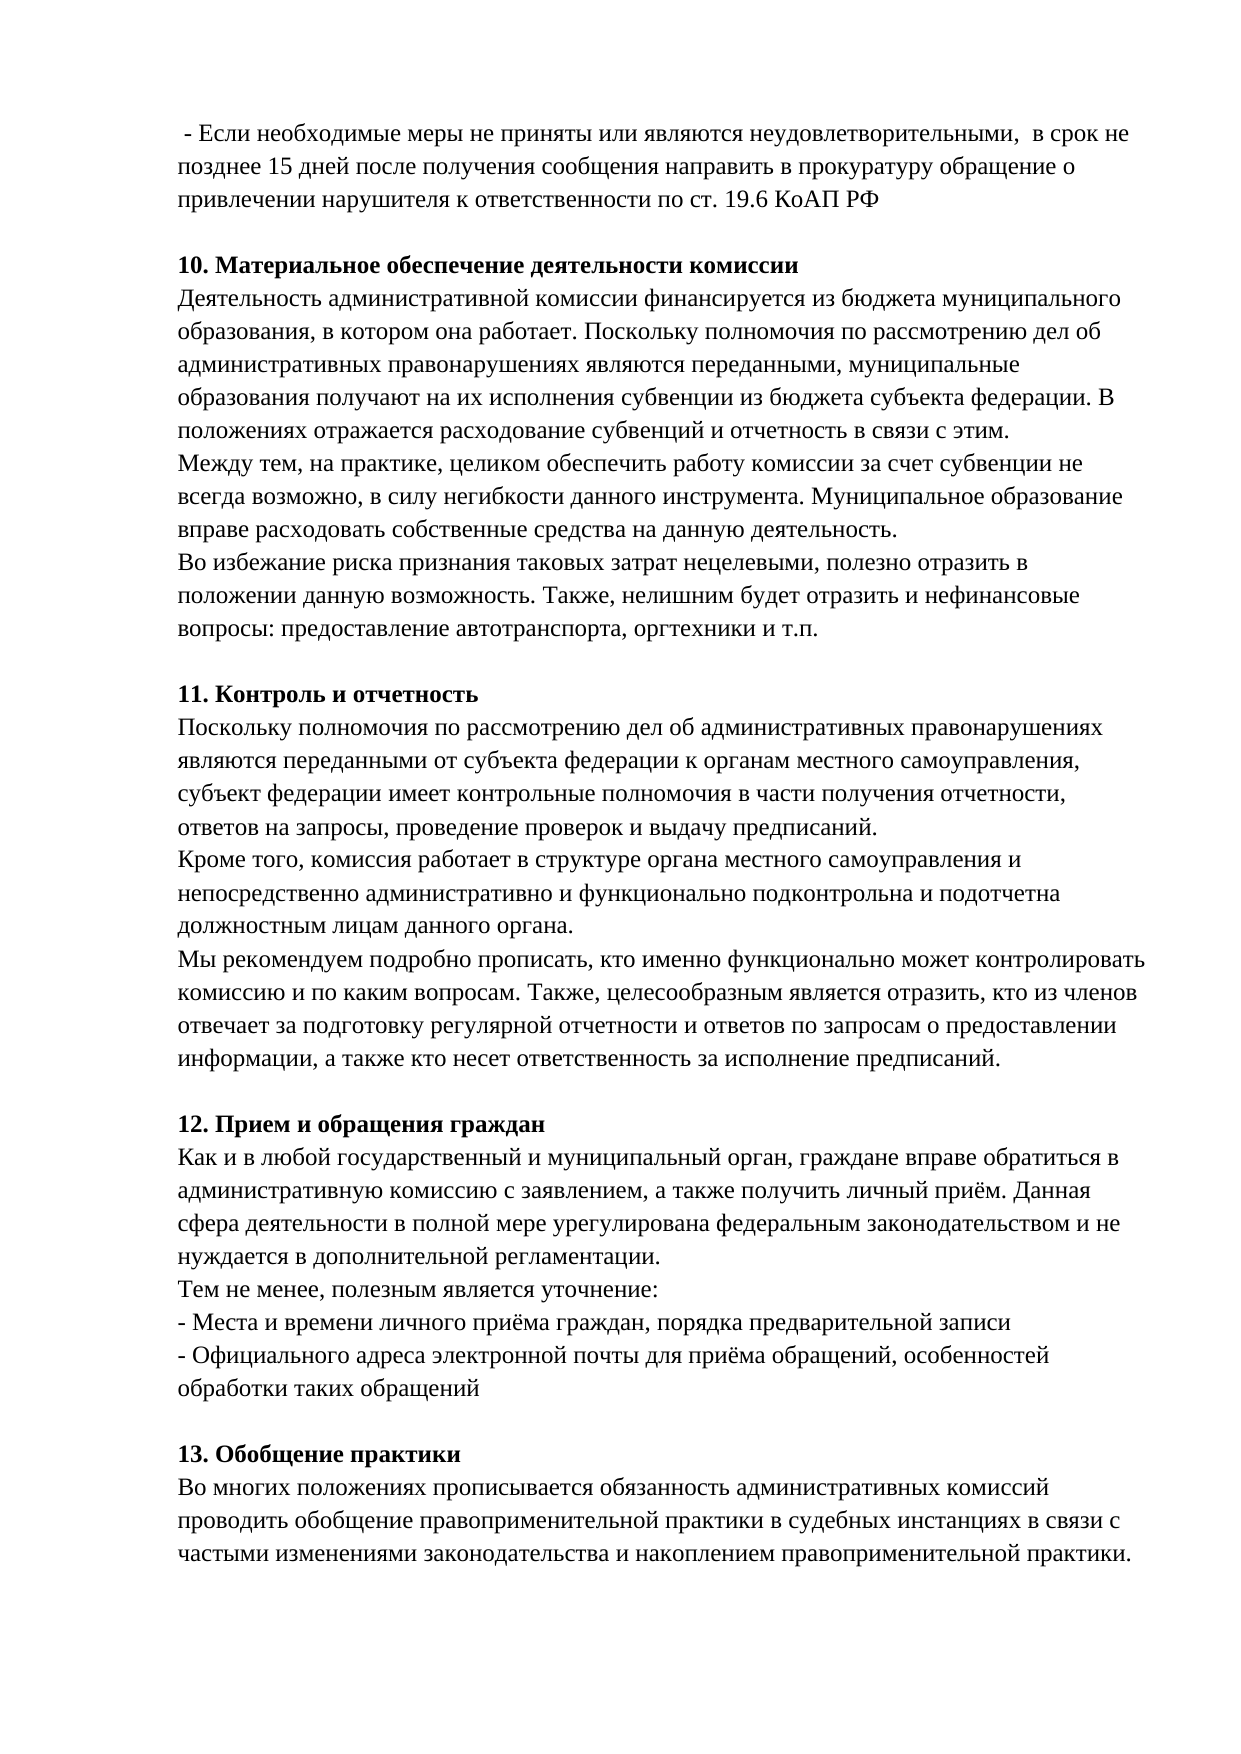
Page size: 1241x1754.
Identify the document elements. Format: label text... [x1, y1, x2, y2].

text 12. Прием и обращения граждан [177, 1109, 1152, 1137]
text 10. Материальное обеспечение деятельности комиссии [177, 250, 1152, 279]
text - Места и времени личного приёма граждан, порядка предварительной записи [177, 1307, 1152, 1336]
text Кроме того, комиссия работает в структуре органа местного самоуправления и непосредственно административно и функционально подконтрольна и подотчетна должностным лицам данного органа. [177, 844, 1152, 939]
text Между тем, на практике, целиком обеспечить работу комиссии за счет субвенции не всегда возможно, в силу негибкости данного инструмента. Муниципальное образование вправе расходовать собственные средства на данную деятельность. [177, 448, 1152, 543]
text Как и в любой государственный и муниципальный орган, граждане вправе обратиться в административную комиссию с заявлением, а также получить личный приём. Данная сфера деятельности в полной мере урегулирована федеральным законодательством и не нуждается в дополнительной регламентации. [177, 1142, 1152, 1269]
text Во избежание риска признания таковых затрат нецелевыми, полезно отразить в положении данную возможность. Также, нелишним будет отразить и нефинансовые вопросы: предоставление автотранспорта, оргтехники и т.п. [177, 547, 1152, 642]
text Тем не менее, полезным является уточнение: [177, 1274, 1152, 1303]
text Во многих положениях прописывается обязанность административных комиссий проводить обобщение правоприменительной практики в судебных инстанциях в связи с частыми изменениями законодательства и накоплением правоприменительной практики. [177, 1472, 1152, 1567]
text 13. Обобщение практики [177, 1439, 1152, 1468]
text 11. Контроль и отчетность [177, 679, 1152, 708]
text - Официального адреса электронной почты для приёма обращений, особенностей обработки таких обращений [177, 1340, 1152, 1402]
text Мы рекомендуем подробно прописать, кто именно функционально может контролировать комиссию и по каким вопросам. Также, целесообразным является отразить, кто из членов отвечает за подготовку регулярной отчетности и ответов по запросам о предоставлении информации, а также кто несет ответственность за исполнение предписаний. [177, 944, 1152, 1071]
text Поскольку полномочия по рассмотрению дел об административных правонарушениях являются переданными от субъекта федерации к органам местного самоуправления, субъект федерации имеет контрольные полномочия в части получения отчетности, ответов на запросы, проведение проверок и выдачу предписаний. [177, 712, 1152, 840]
text - Если необходимые меры не приняты или являются неудовлетворительными, в срок не позднее 15 дней после получения сообщения направить в прокуратуру обращение о привлечении нарушителя к ответственности по ст. 19.6 КоАП РФ [177, 118, 1152, 213]
text Деятельность административной комиссии финансируется из бюджета муниципального образования, в котором она работает. Поскольку полномочия по рассмотрению дел об административных правонарушениях являются переданными, муниципальные образования получают на их исполнения субвенции из бюджета субъекта федерации. В положениях отражается расходование субвенций и отчетность в связи с этим. [177, 283, 1152, 444]
